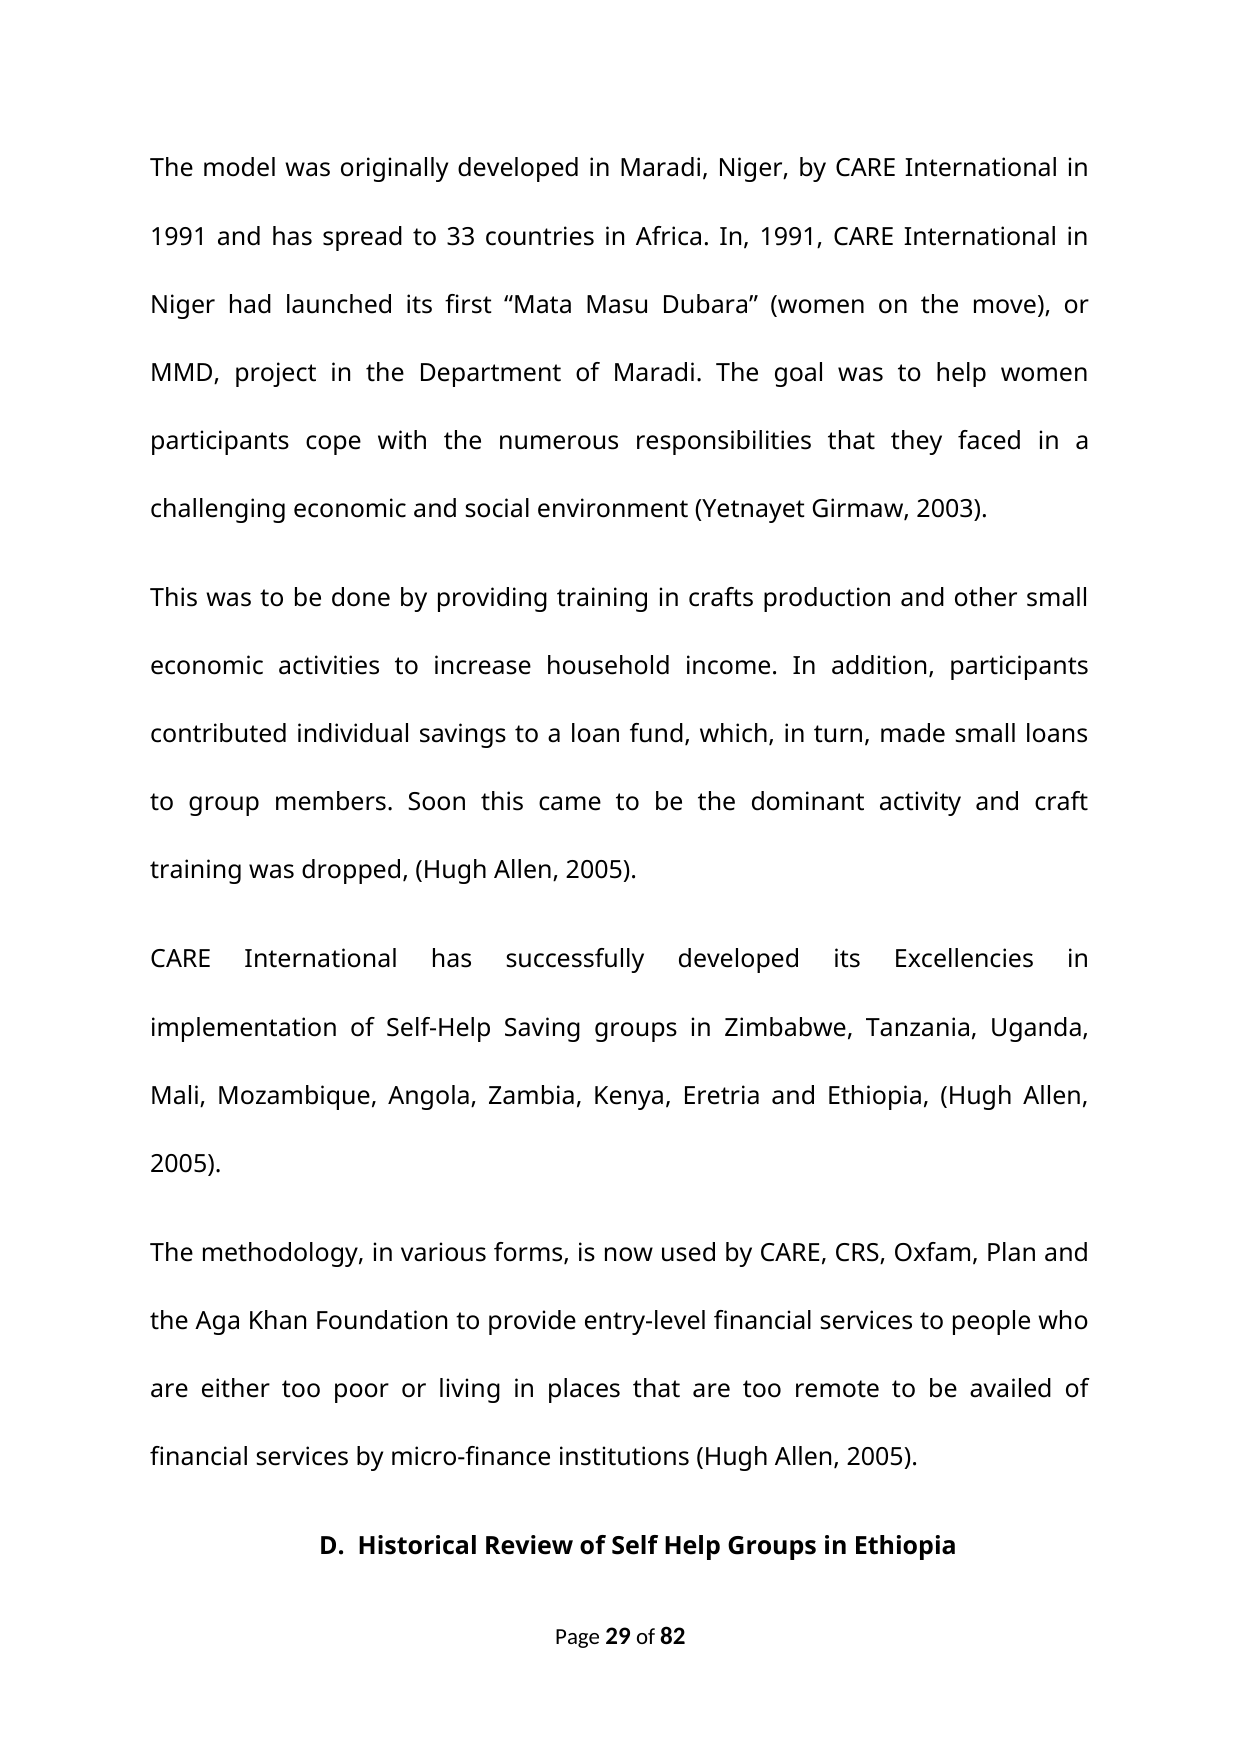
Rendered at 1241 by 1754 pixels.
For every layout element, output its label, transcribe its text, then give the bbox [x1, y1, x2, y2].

text The model was originally developed in Maradi, Niger, by CARE International in 1991 and has spread to 33 countries in Africa. In, 1991, CARE International in Niger had launched its first “Mata Masu Dubara” (women on the move), or MMD, project in the Department of Maradi. The goal was to help women participants cope with the numerous responsibilities that they faced in a challenging economic and social environment (Yetnayet Girmaw, 2003). [150, 150, 1090, 525]
text CARE International has successfully developed its Excellencies in implementation of Self-Help Saving groups in Zimbabwe, Tanzania, Uganda, Mali, Mozambique, Angola, Zambia, Kenya, Eretria and Ethiopia, (Hugh Allen, 2005). [150, 941, 1090, 1179]
text This was to be done by providing training in crafts production and other small economic activities to increase household income. In addition, participants contributed individual savings to a loan fund, which, in turn, made small loans to group members. Soon this came to be the dominant activity and craft training was dropped, (Hugh Allen, 2005). [150, 579, 1090, 886]
text D. Historical Review of Self Help Groups in Ethiopia [150, 1528, 1090, 1562]
text The methodology, in various forms, is now used by CARE, CRS, Oxfam, Plan and the Aga Khan Foundation to provide entry-level financial services to people who are either too poor or living in places that are too remote to be availed of financial services by micro-finance institutions (Hugh Allen, 2005). [150, 1234, 1090, 1473]
